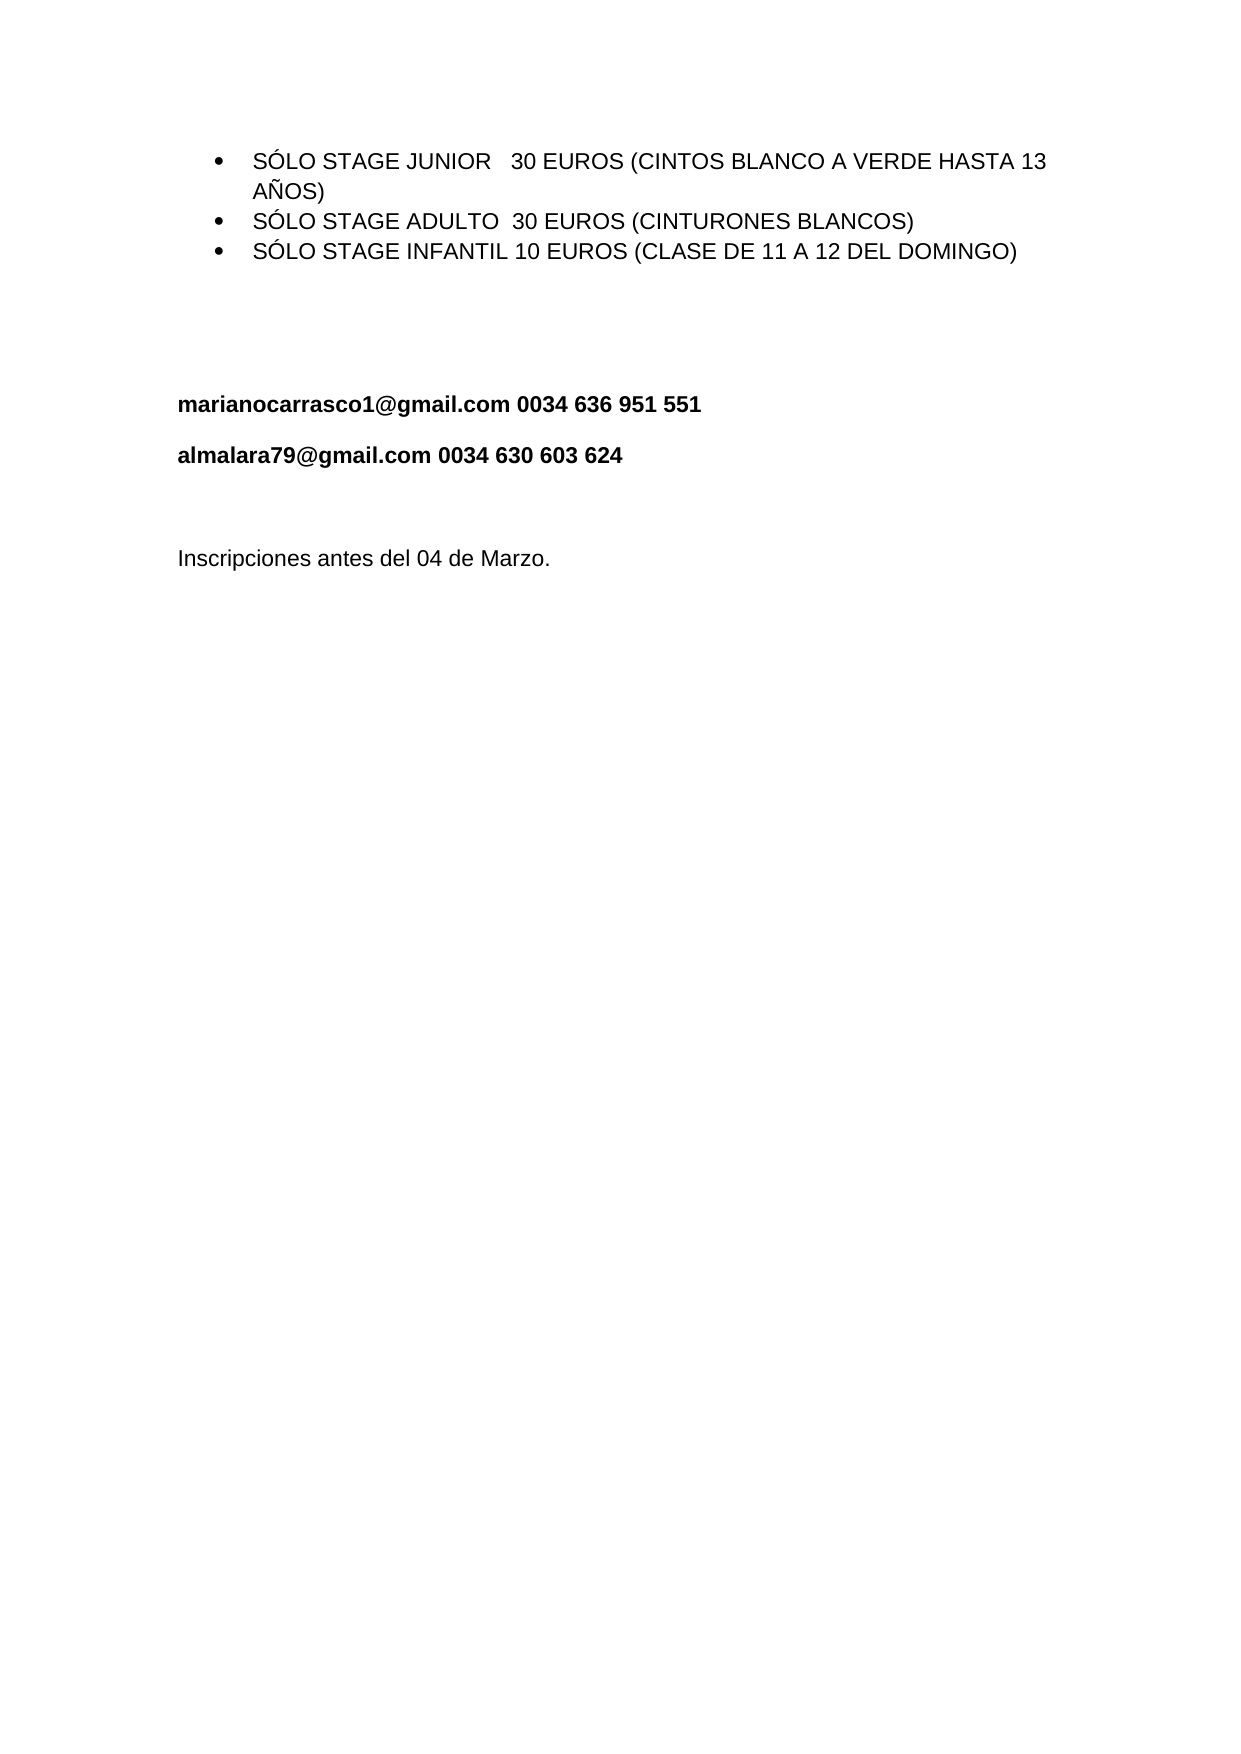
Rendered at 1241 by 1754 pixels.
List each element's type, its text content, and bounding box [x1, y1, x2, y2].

list SÓLO STAGE ADULTO 30 EUROS (CINTURONES BLANCOS) [215, 208, 1063, 234]
text marianocarrasco1@gmail.com 0034 636 951 551 [177, 391, 1063, 418]
text almalara79@gmail.com 0034 630 603 624 [177, 442, 1063, 469]
list SÓLO STAGE INFANTIL 10 EUROS (CLASE DE 11 A 12 DEL DOMINGO) [215, 238, 1063, 264]
text Inscripciones antes del 04 de Marzo. [177, 544, 1063, 571]
list SÓLO STAGE JUNIOR 30 EUROS (CINTOS BLANCO A VERDE HASTA 13 AÑOS) [215, 148, 1063, 204]
